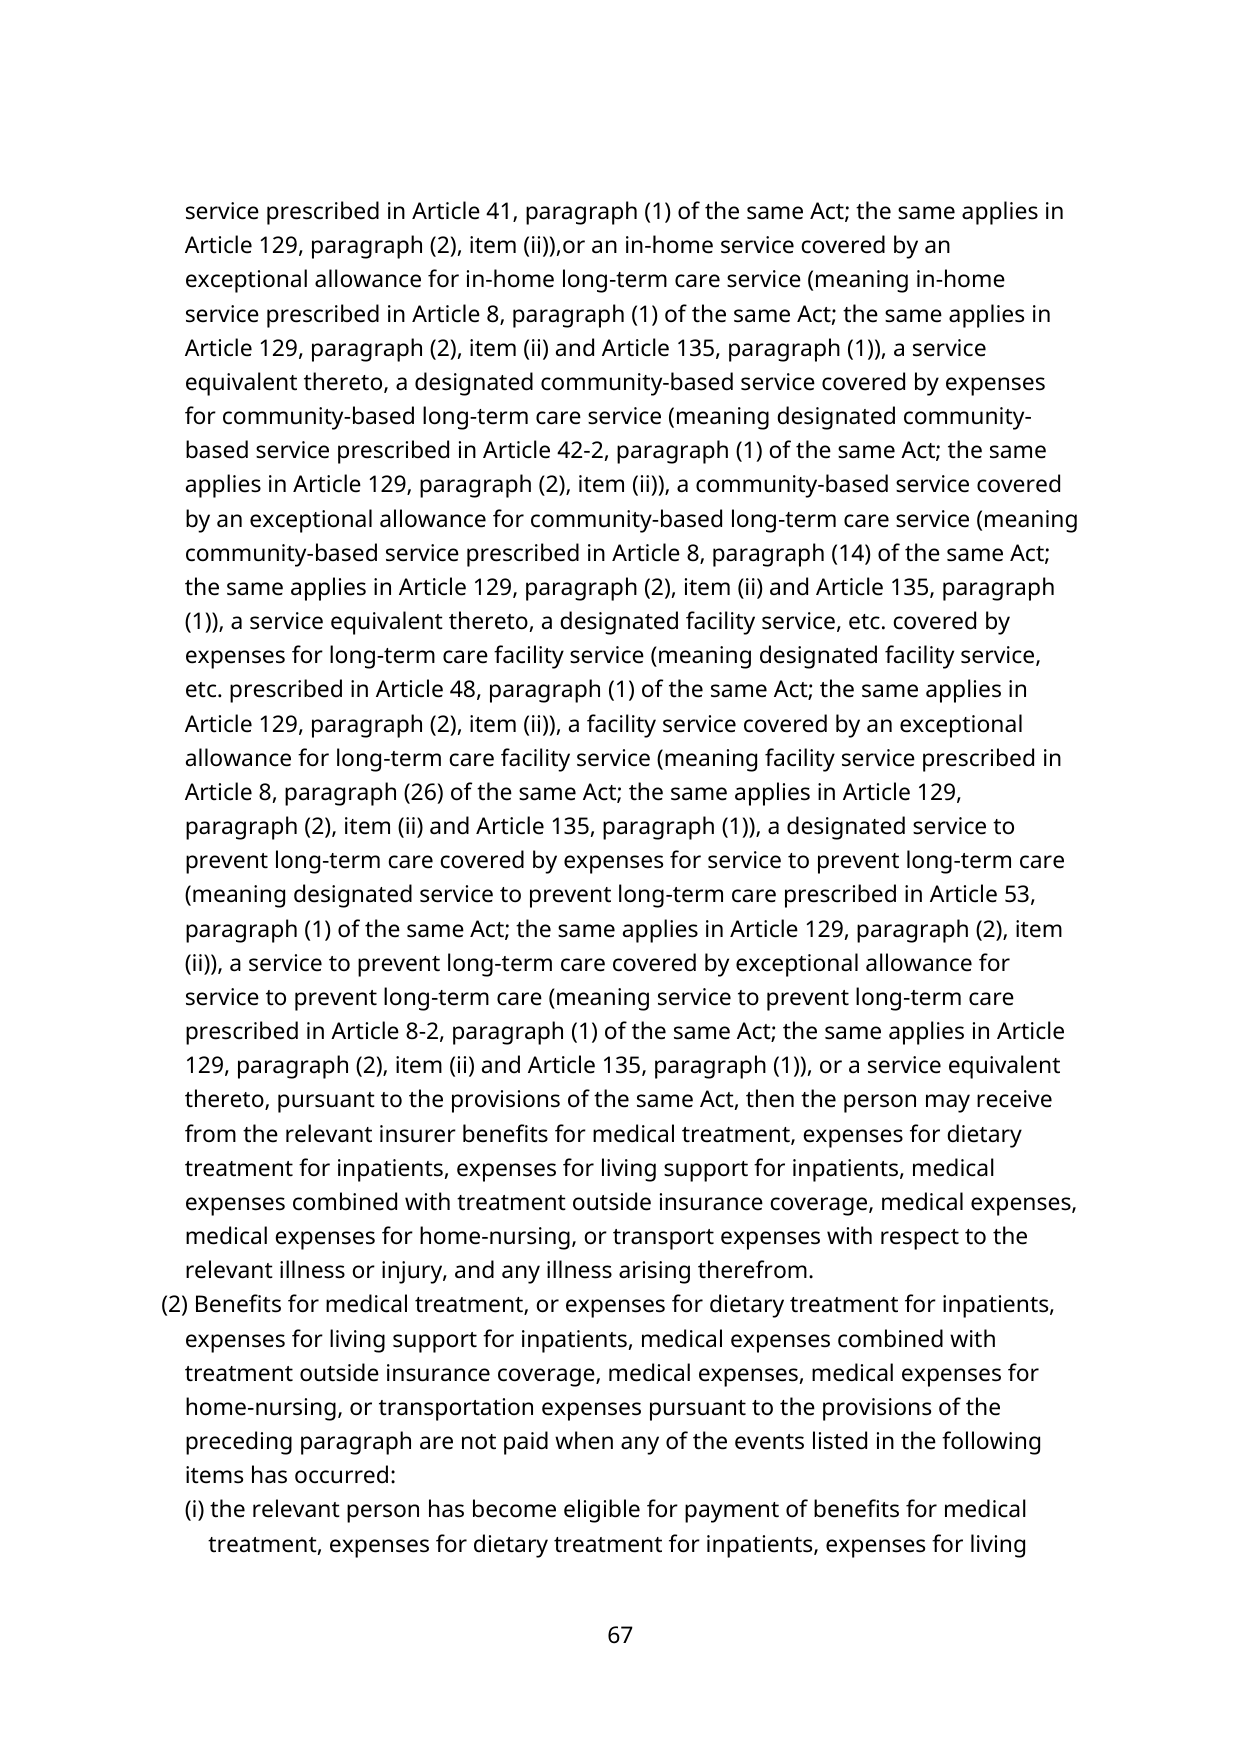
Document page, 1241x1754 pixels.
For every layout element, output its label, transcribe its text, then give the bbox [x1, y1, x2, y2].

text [184, 1492, 1079, 1560]
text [161, 194, 1079, 1287]
text (2) Benefits for medical treatment, or expenses for dietary treatment for inpatients, expenses for living support for inpatients, medical expenses combined with treatment outside insurance coverage, medical expenses, medical expenses for home-nursing, or transportation expenses pursuant to the provisions of the preceding paragraph are not paid when any of the events listed in the following items has occurred: [161, 1287, 1079, 1492]
